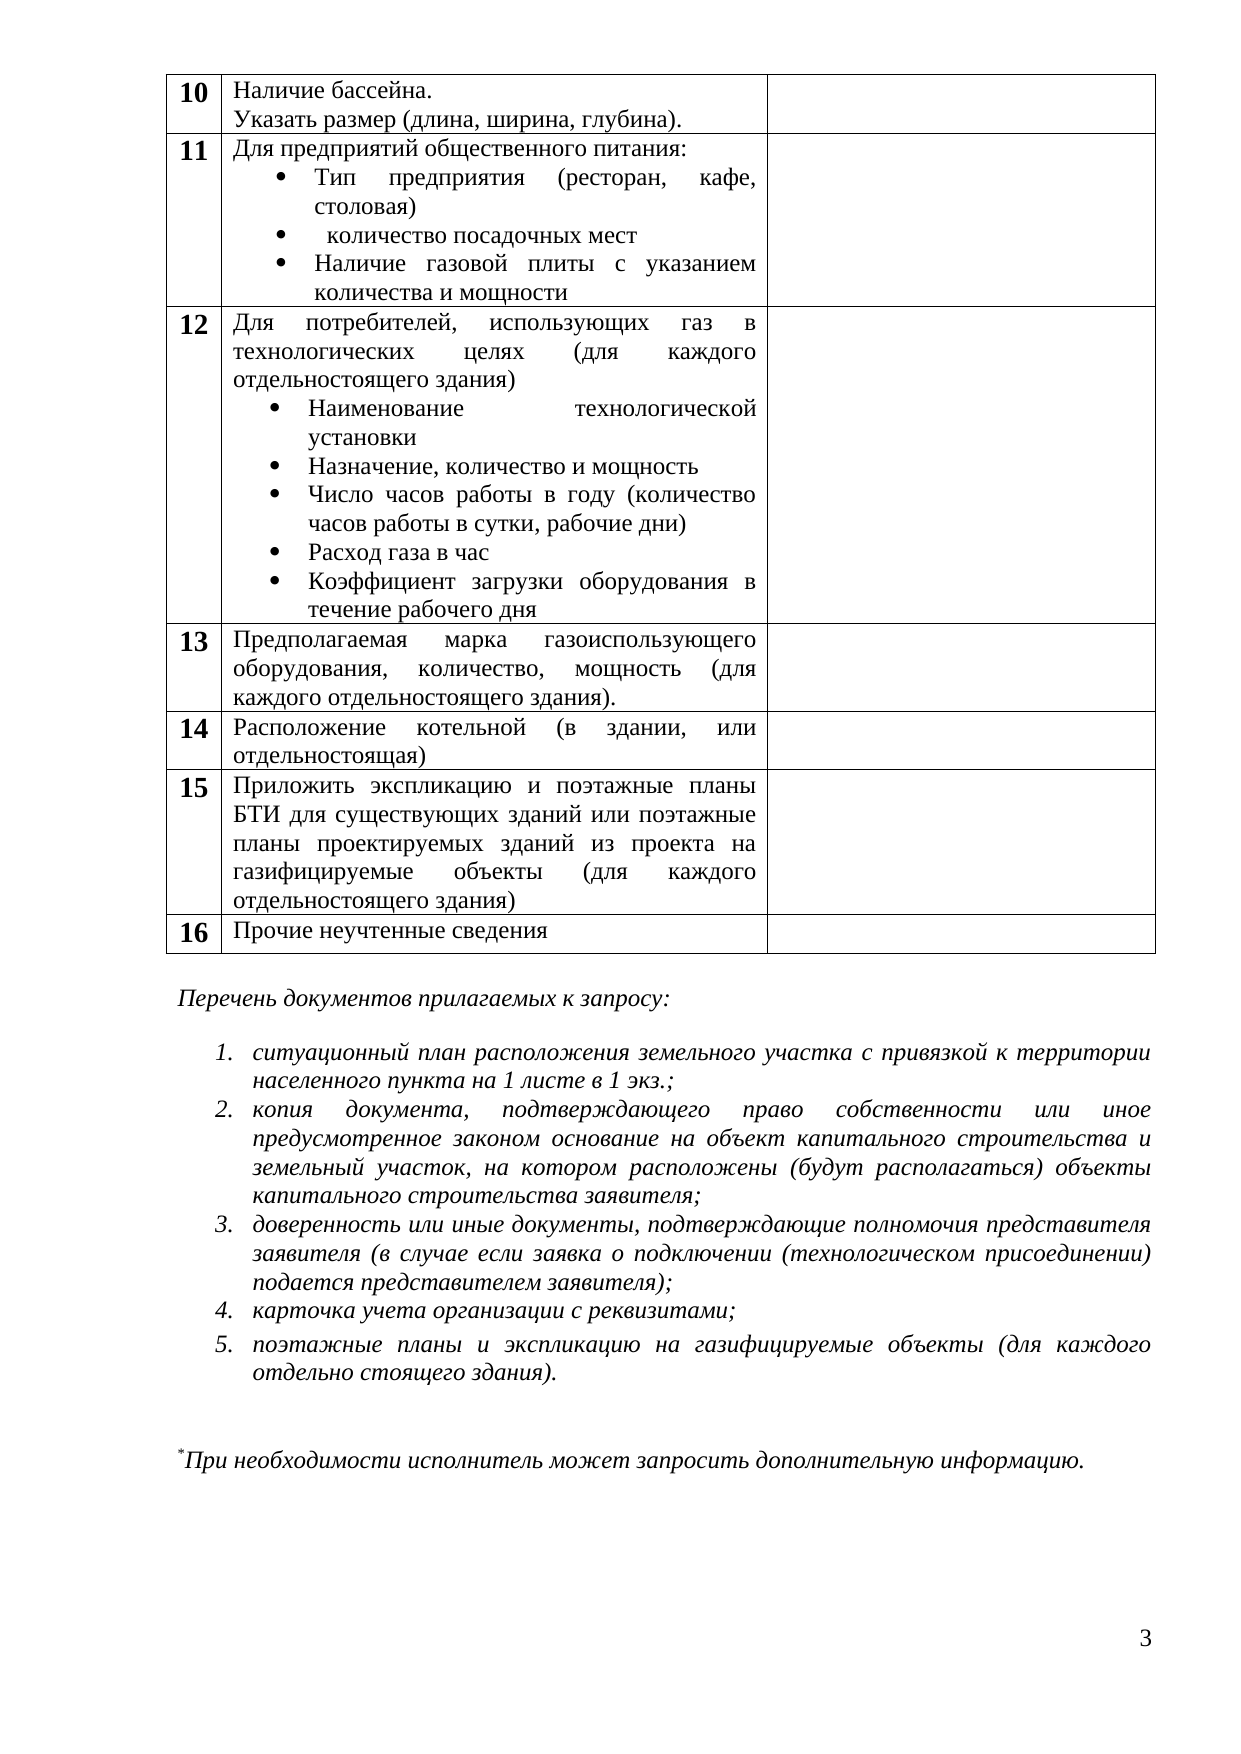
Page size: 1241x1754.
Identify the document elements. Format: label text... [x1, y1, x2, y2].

list доверенность или иные документы, подтверждающие полномочия представителя заявителя (в случае если заявка о подключении (технологическом присоединении) подается представителем заявителя); [215, 1209, 1152, 1296]
table_cell Расположение котельной (в здании, или отдельностоящая) [222, 712, 767, 769]
table_cell 10 [167, 75, 221, 132]
table_cell [768, 770, 1155, 914]
table_cell 12 [167, 307, 221, 623]
text Перечень документов прилагаемых к запросу: [177, 983, 1152, 1012]
table_cell 15 [167, 770, 221, 914]
table_cell [768, 75, 1155, 132]
table_cell [768, 624, 1155, 711]
table_cell Для потребителей, использующих газ в технологических целях (для каждого отдельностоящего здания) Наименование технологической установки Назначение, количество и мощность Число часов работы в году (количество часов работы в сутки, рабочие дни) Расход газа в час Коэффициент загрузки оборудования в течение рабочего дня [222, 307, 767, 623]
list поэтажные планы и экспликацию на газифицируемые объекты (для каждого отдельно стоящего здания). [215, 1329, 1152, 1386]
list копия документа, подтверждающего право собственности или иное предусмотренное законом основание на объект капитального строительства и земельный участок, на котором расположены (будут располагаться) объекты капитального строительства заявителя; [215, 1094, 1152, 1209]
table_cell Наличие бассейна. Указать размер (длина, ширина, глубина). [222, 75, 767, 132]
table_cell 16 [167, 915, 221, 953]
table_cell Для предприятий общественного питания: Тип предприятия (ресторан, кафе, столовая) количество посадочных мест Наличие газовой плиты с указанием количества и мощности [222, 134, 767, 306]
table_cell [768, 712, 1155, 769]
table_cell Предполагаемая марка газоиспользующего оборудования, количество, мощность (для каждого отдельностоящего здания). [222, 624, 767, 711]
table_cell Приложить экспликацию и поэтажные планы БТИ для существующих зданий или поэтажные планы проектируемых зданий из проекта на газифицируемые объекты (для каждого отдельностоящего здания) [222, 770, 767, 914]
table_cell [768, 915, 1155, 953]
list ситуационный план расположения земельного участка с привязкой к территории населенного пункта на 1 листе в 1 экз.; [215, 1037, 1152, 1094]
table_cell 14 [167, 712, 221, 769]
text *При необходимости исполнитель может запросить дополнительную информацию. [177, 1445, 1152, 1473]
table_cell Прочие неучтенные сведения [222, 915, 767, 953]
table_cell [768, 134, 1155, 306]
table_cell 11 [167, 134, 221, 306]
table_cell 13 [167, 624, 221, 711]
table_cell [768, 307, 1155, 623]
list карточка учета организации с реквизитами; [215, 1296, 1152, 1324]
